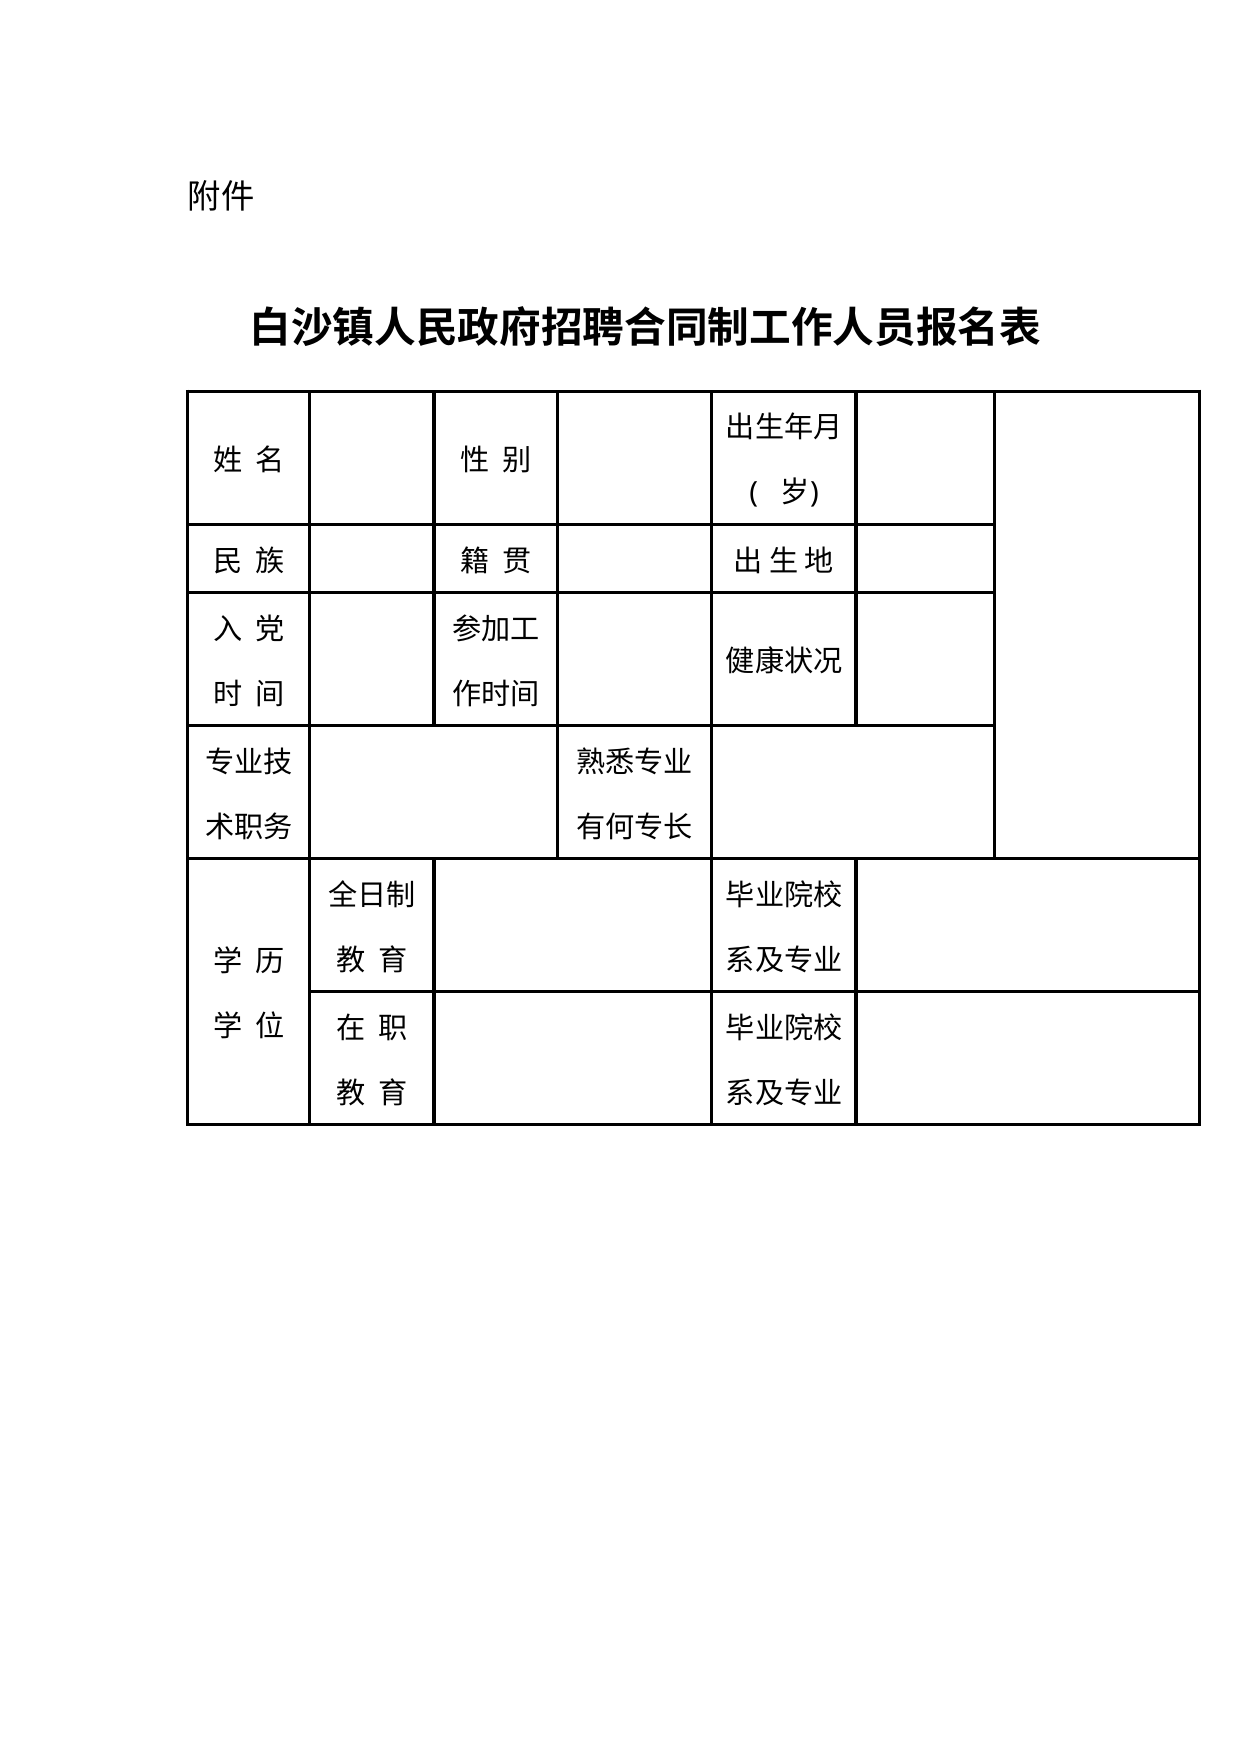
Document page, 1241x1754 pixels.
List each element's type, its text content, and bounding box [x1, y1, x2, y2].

table_cell 毕业院校系及专业 [713, 993, 854, 1123]
table_header 出生年月( 岁) [713, 393, 854, 523]
table_cell 出 生 地 [713, 526, 854, 591]
table_cell [436, 860, 710, 990]
table_cell 在 职 教 育 [311, 993, 432, 1123]
table_header [996, 393, 1198, 857]
table_cell [311, 727, 556, 857]
text 白沙镇人民政府招聘合同制工作人员报名表 [187, 292, 1053, 357]
table_header 性 别 [436, 393, 556, 523]
table_cell [858, 526, 993, 591]
table_cell 参加工 作时间 [436, 594, 556, 724]
table_cell [858, 594, 993, 724]
table_cell [559, 526, 710, 591]
table_cell 民 族 [189, 526, 308, 591]
table_cell [559, 594, 710, 724]
table_cell [311, 594, 432, 724]
table_cell 入 党 时 间 [189, 594, 308, 724]
table_cell 毕业院校系及专业 [713, 860, 854, 990]
table_cell [713, 727, 993, 857]
table_header [559, 393, 710, 523]
table_header 姓 名 [189, 393, 308, 523]
table_cell 专业技 术职务 [189, 727, 308, 857]
table_cell [311, 526, 432, 591]
table_cell [858, 860, 1198, 990]
text 附件 [187, 162, 1053, 227]
table_header [858, 393, 993, 523]
table_cell [436, 993, 710, 1123]
table_cell 籍 贯 [436, 526, 556, 591]
table_cell 熟悉专业有何专长 [559, 727, 710, 857]
table_header [311, 393, 432, 523]
table_cell 全日制 教 育 [311, 860, 432, 990]
table_cell 学 历 学 位 [189, 860, 308, 1123]
table_cell [858, 993, 1198, 1123]
table_cell 健康状况 [713, 594, 854, 724]
